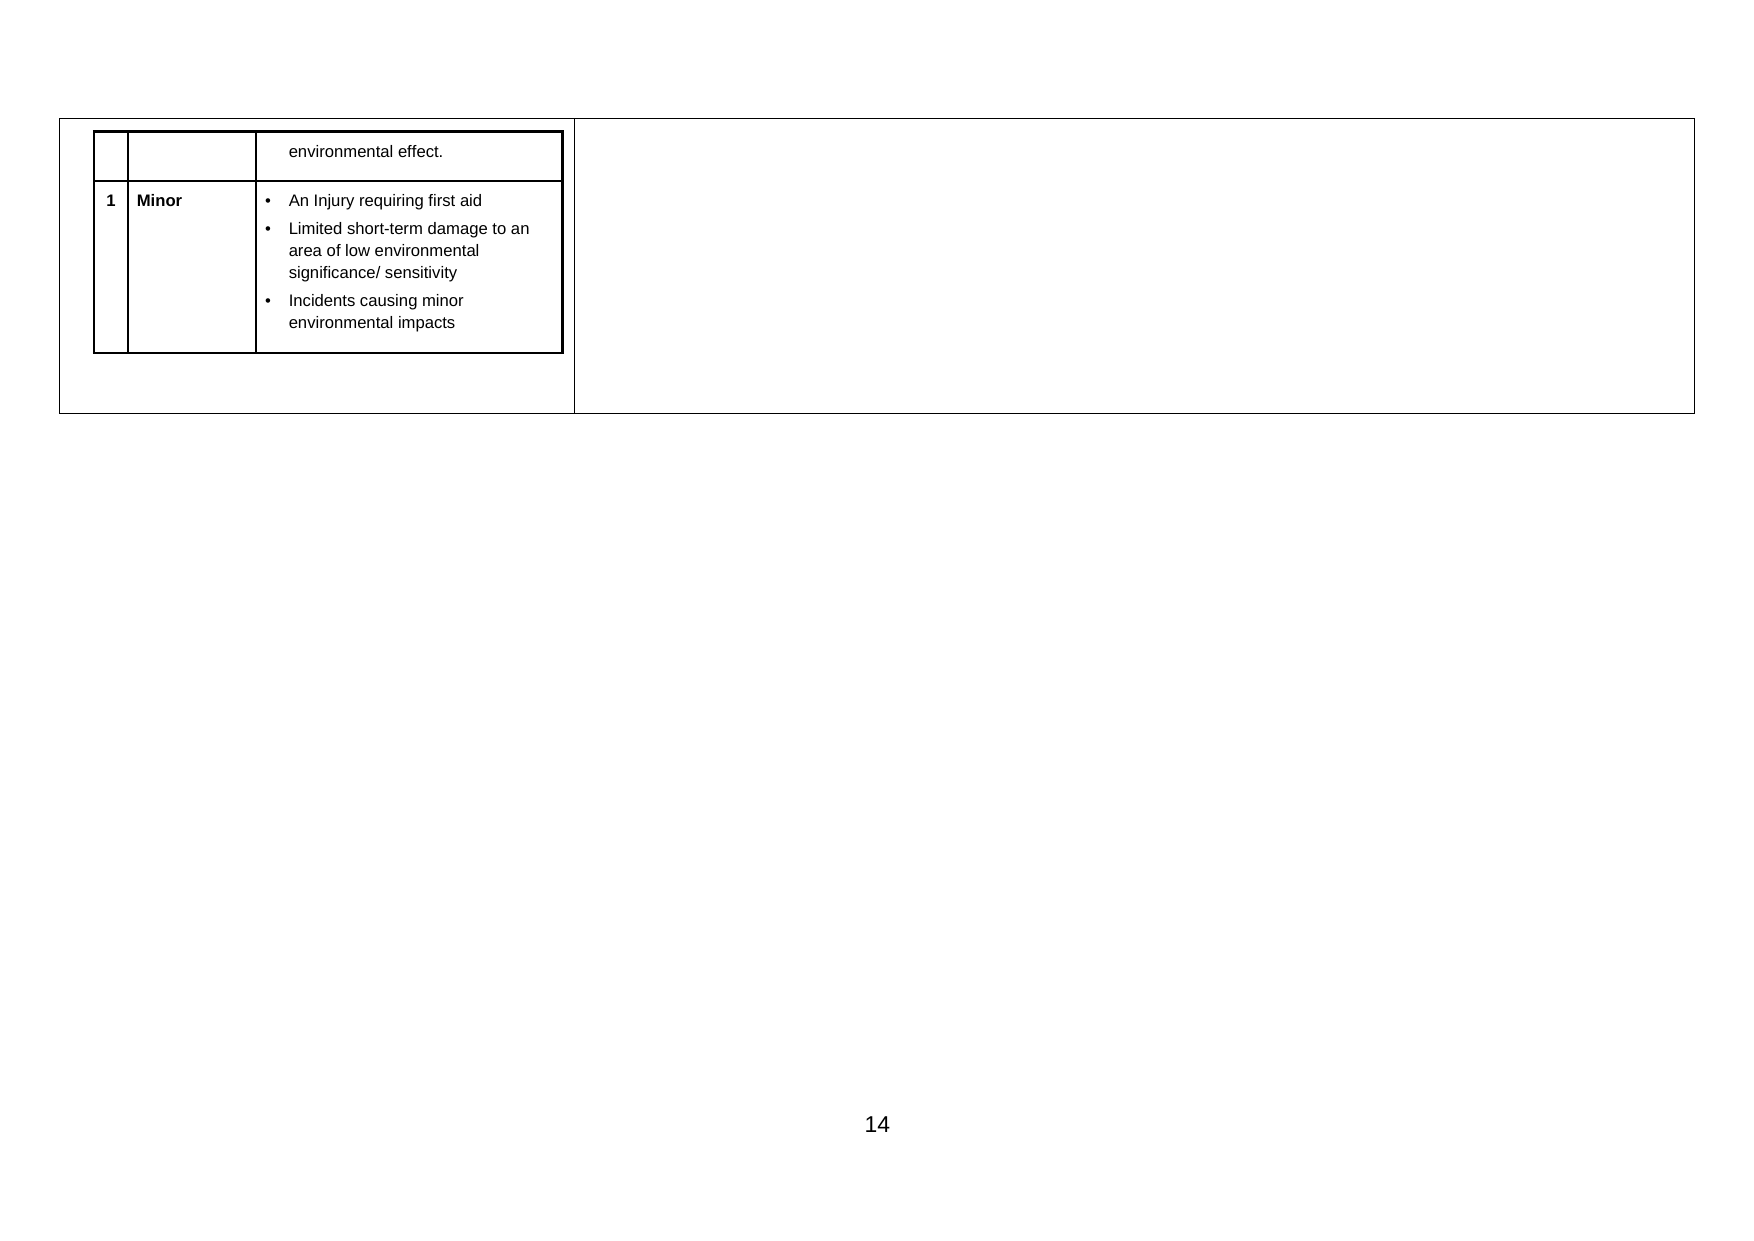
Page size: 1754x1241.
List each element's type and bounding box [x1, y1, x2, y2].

table_header [60, 119, 574, 413]
table_header [575, 119, 1694, 413]
